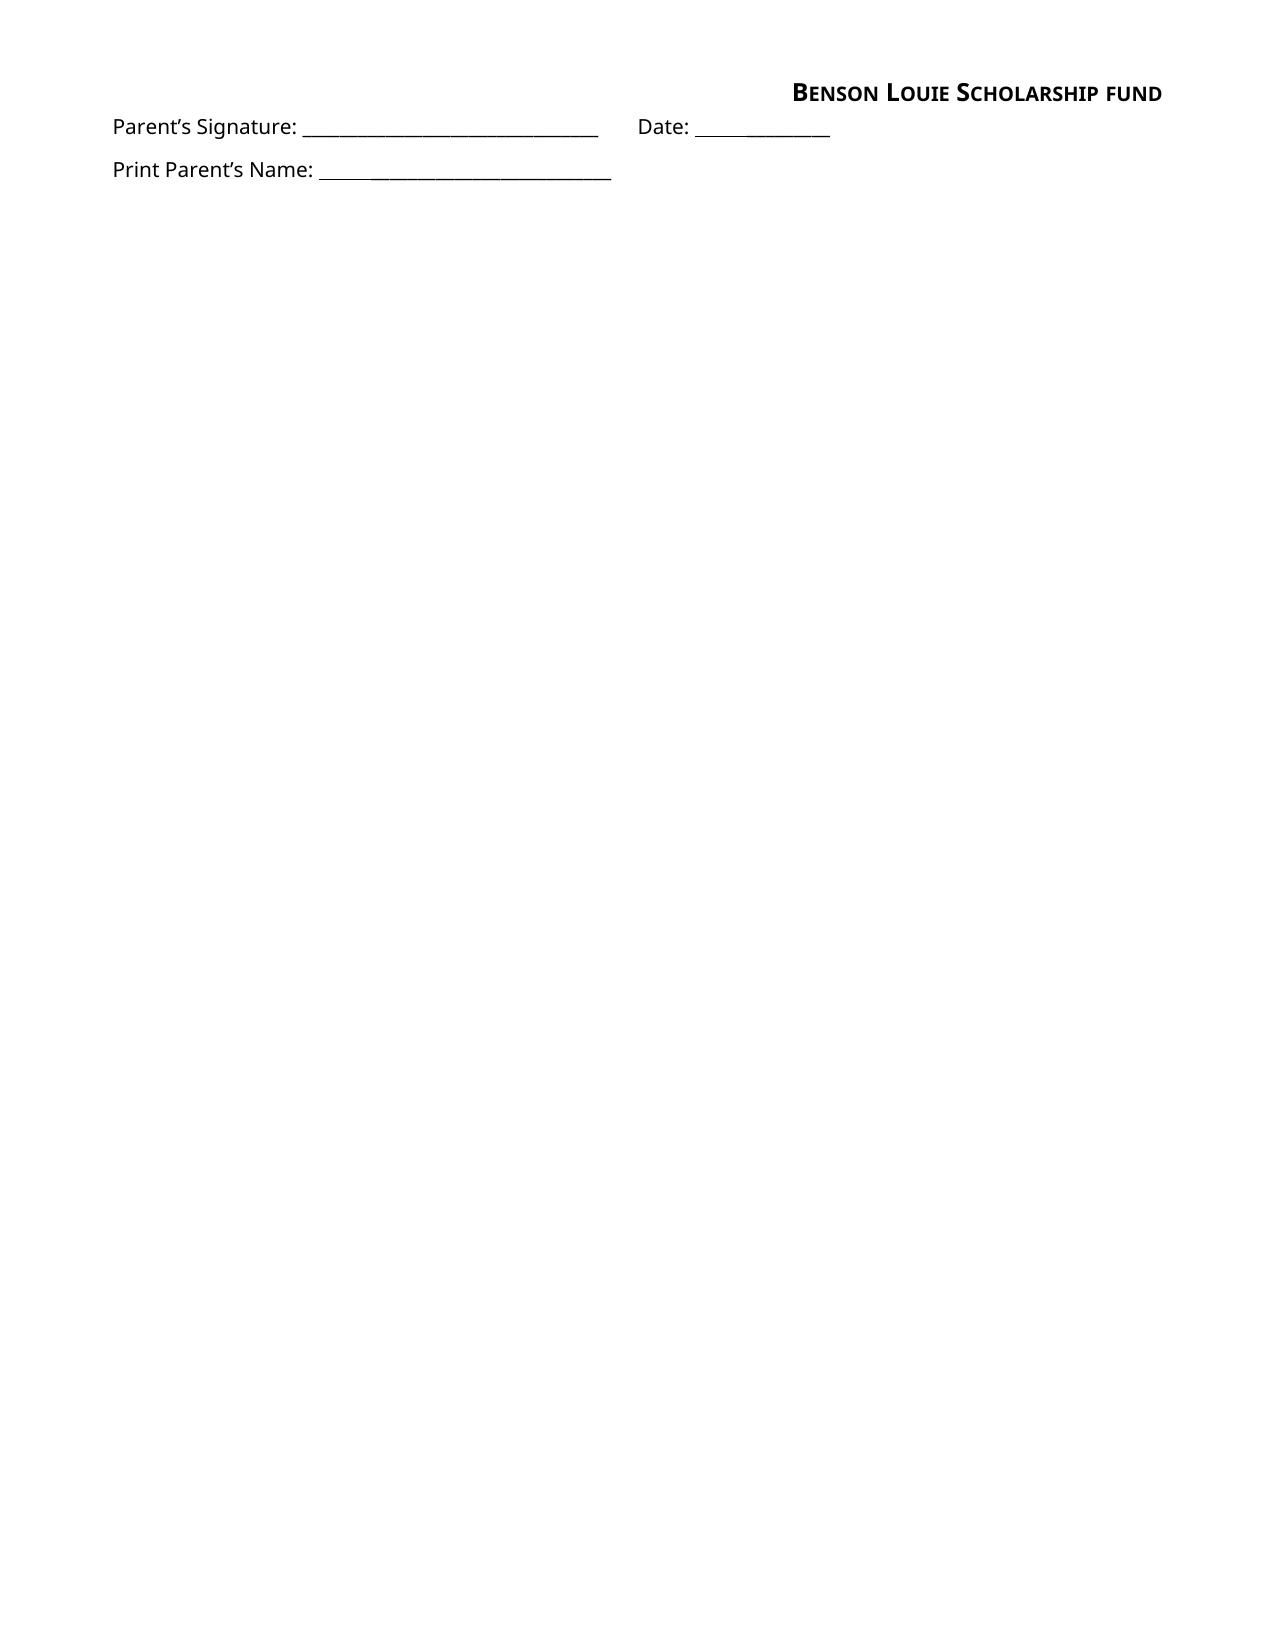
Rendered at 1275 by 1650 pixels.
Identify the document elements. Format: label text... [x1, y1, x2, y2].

text Print Parent’s Name: __________________________ [112, 155, 1162, 183]
text Parent’s Signature: ________________________________ Date: _________ [112, 112, 1162, 141]
